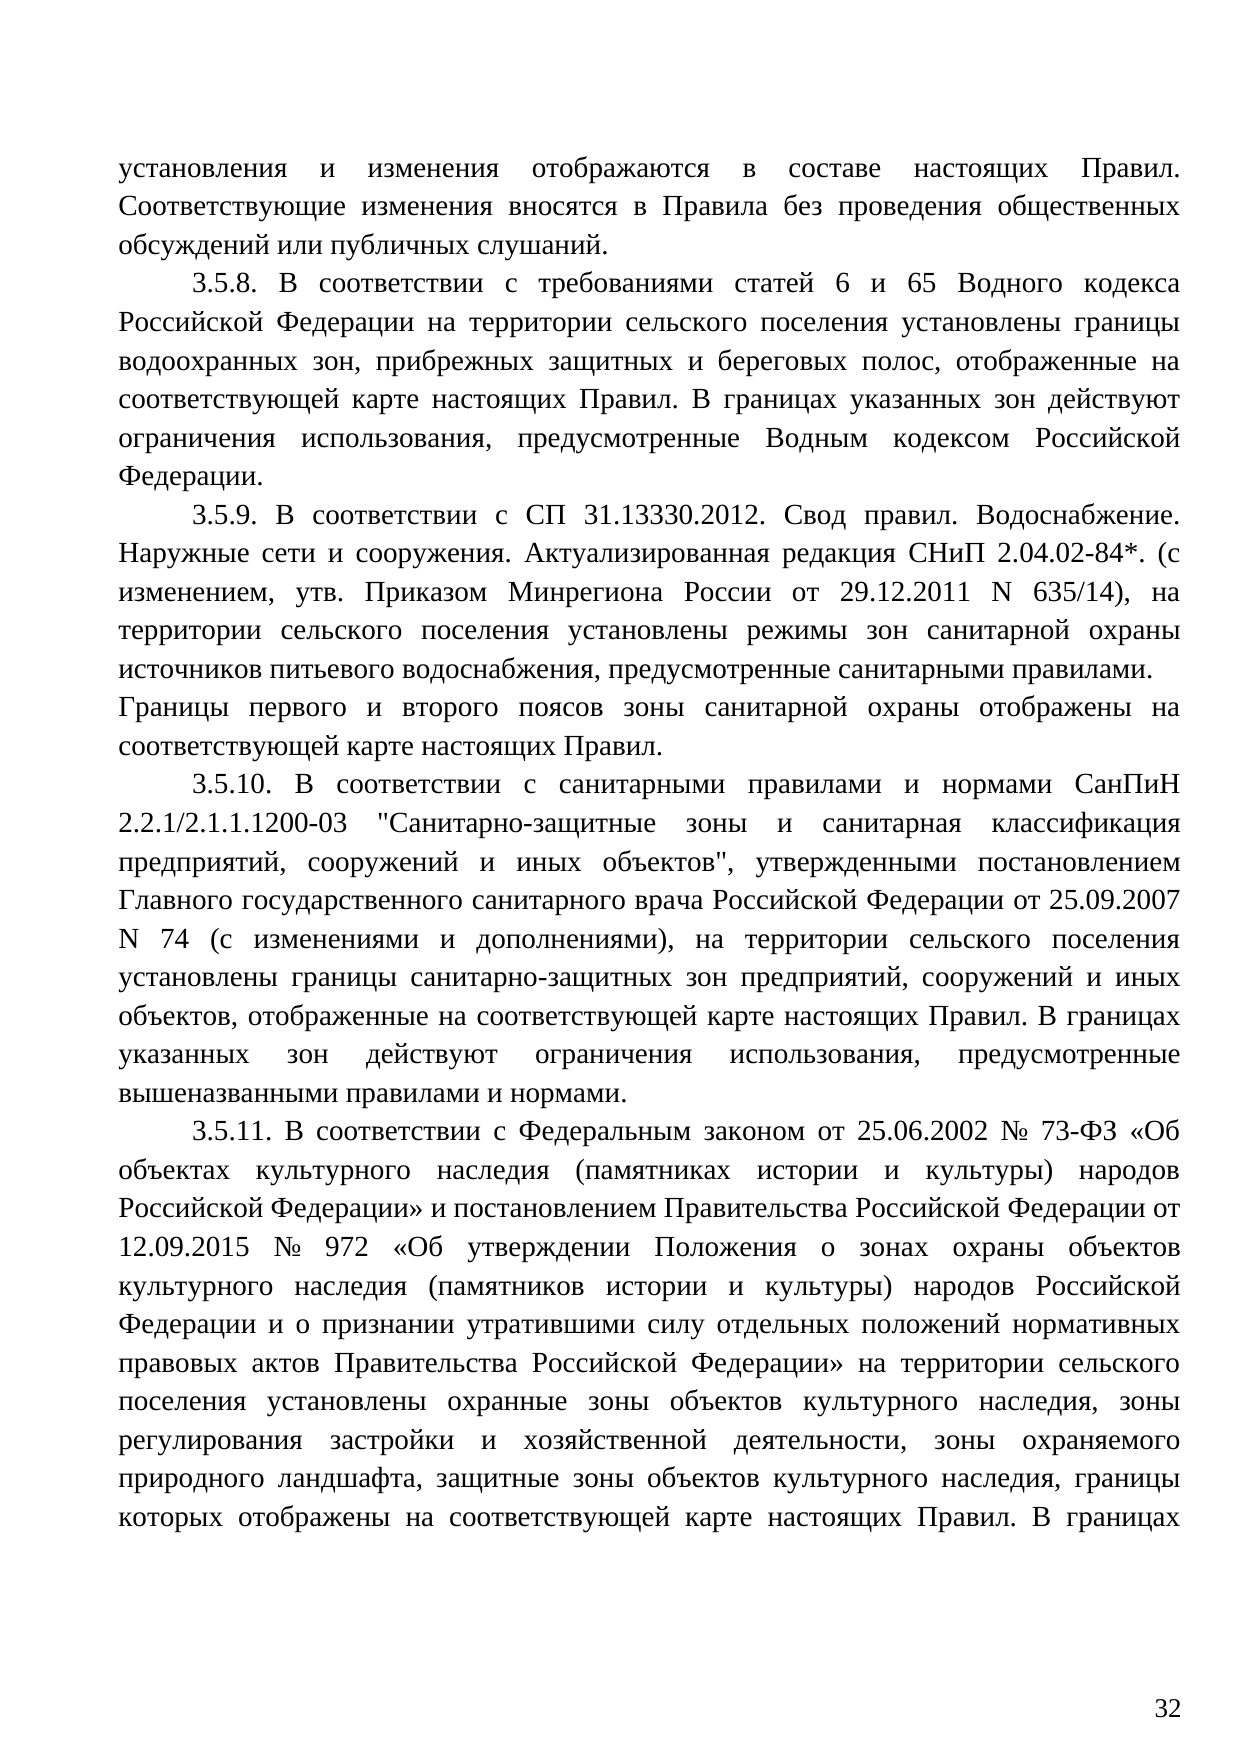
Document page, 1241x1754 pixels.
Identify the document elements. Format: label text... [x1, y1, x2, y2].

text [118, 150, 1181, 261]
text 3.5.8. В соответствии с требованиями статей 6 и 65 Водного кодекса Российской Федерации на территории сельского поселения установлены границы водоохранных зон, прибрежных защитных и береговых полос, отображенные на соответствующей карте настоящих Правил. В границах указанных зон действуют ограничения использования, предусмотренные Водным кодексом Российской Федерации. [118, 266, 1181, 492]
text 3.5.10. В соответствии с санитарными правилами и нормами СанПиН 2.2.1/2.1.1.1200-03 "Санитарно-защитные зоны и санитарная классификация предприятий, сооружений и иных объектов", утвержденными постановлением Главного государственного санитарного врача Российской Федерации от 25.09.2007 N 74 (с изменениями и дополнениями), на территории сельского поселения установлены границы санитарно-защитных зон предприятий, сооружений и иных объектов, отображенные на соответствующей карте настоящих Правил. В границах указанных зон действуют ограничения использования, предусмотренные вышеназванными правилами и нормами. [118, 767, 1181, 1108]
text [118, 1113, 1181, 1532]
text Границы первого и второго поясов зоны санитарной охраны отображены на соответствующей карте настоящих Правил. [118, 689, 1181, 762]
text 3.5.9. В соответствии с СП 31.13330.2012. Свод правил. Водоснабжение. Наружные сети и сооружения. Актуализированная редакция СНиП 2.04.02-84*. (с изменением, утв. Приказом Минрегиона России от 29.12.2011 N 635/14), на территории сельского поселения установлены режимы зон санитарной охраны источников питьевого водоснабжения, предусмотренные санитарными правилами. [118, 497, 1181, 684]
